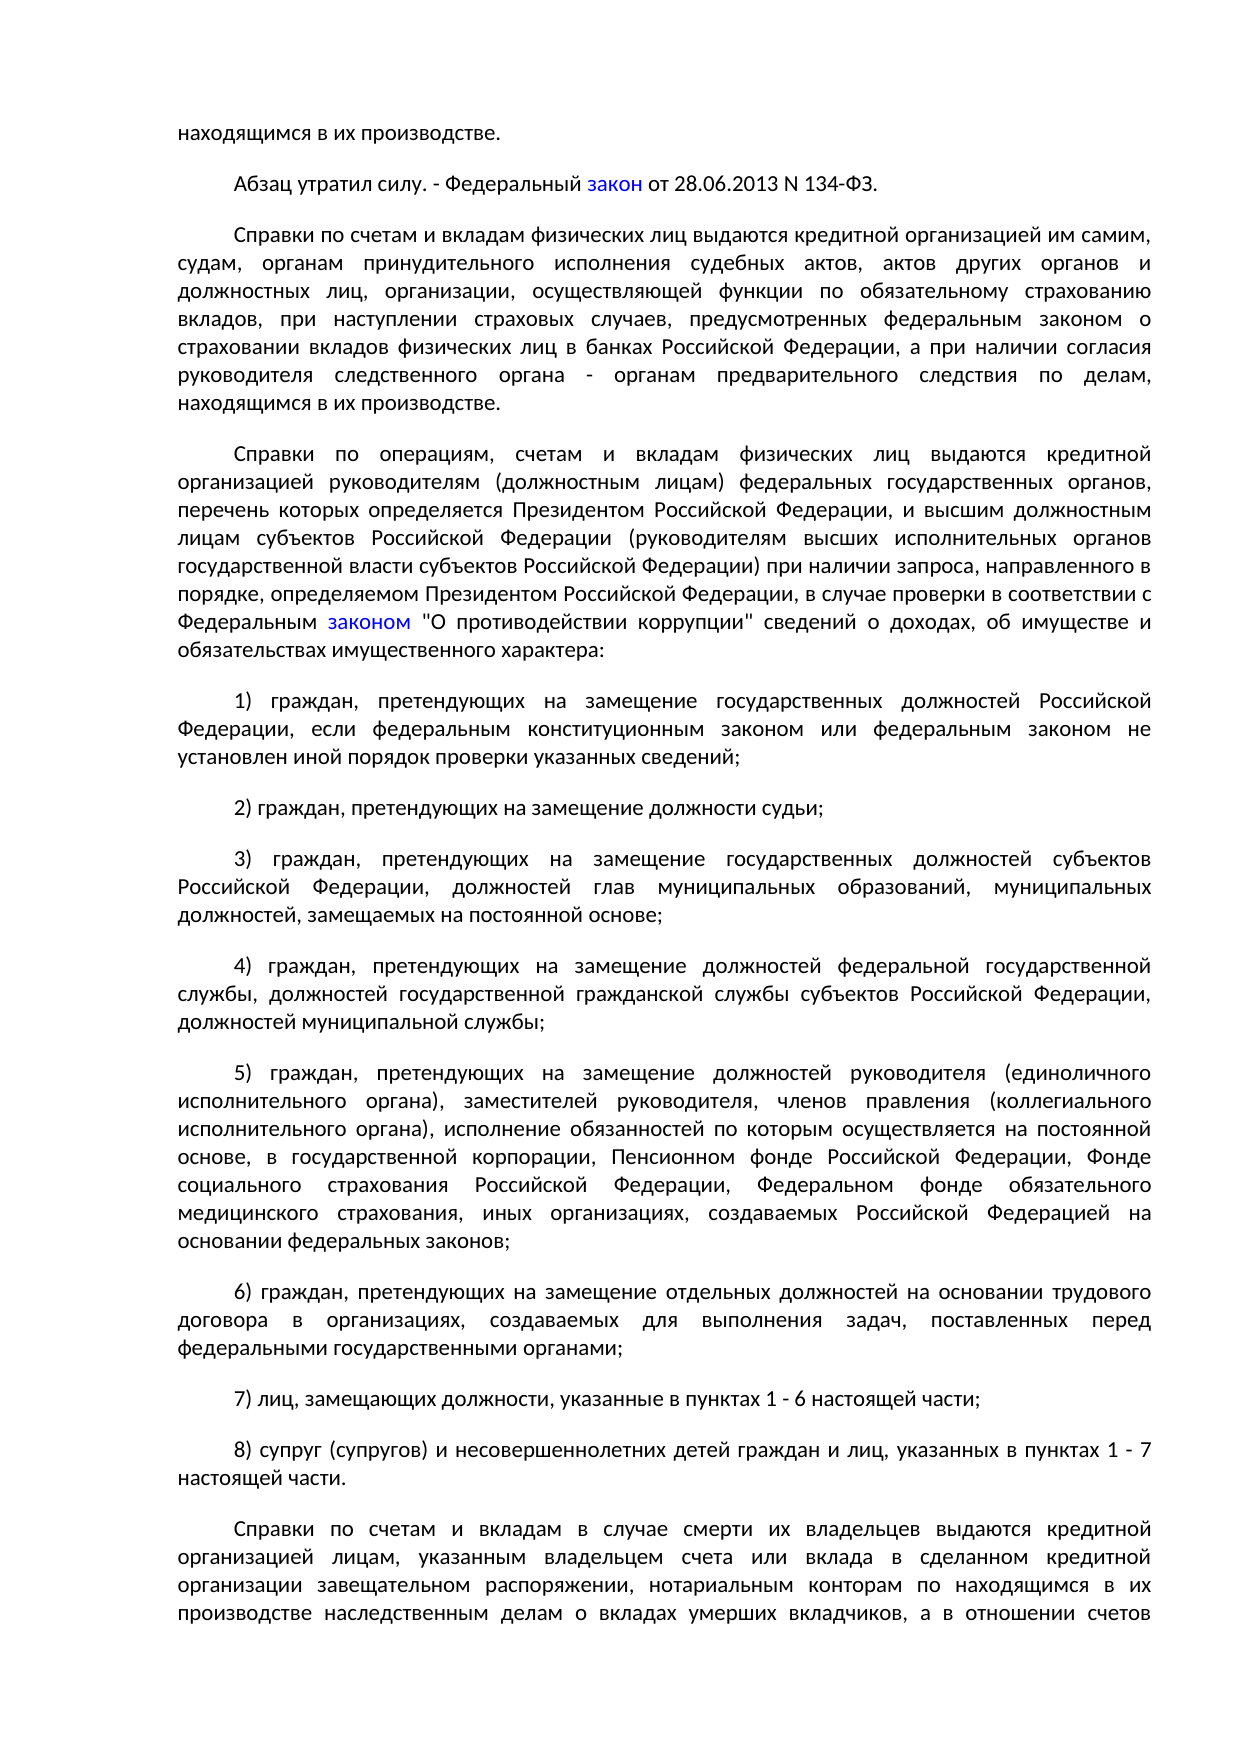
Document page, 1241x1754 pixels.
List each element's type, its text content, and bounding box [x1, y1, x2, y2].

text 6) граждан, претендующих на замещение отдельных должностей на основании трудового договора в организациях, создаваемых для выполнения задач, поставленных перед федеральными государственными органами; [177, 1277, 1152, 1361]
text 4) граждан, претендующих на замещение должностей федеральной государственной службы, должностей государственной гражданской службы субъектов Российской Федерации, должностей муниципальной службы; [177, 951, 1152, 1035]
text Справки по операциям, счетам и вкладам физических лиц выдаются кредитной организацией руководителям (должностным лицам) федеральных государственных органов, перечень которых определяется Президентом Российской Федерации, и высшим должностным лицам субъектов Российской Федерации (руководителям высших исполнительных органов государственной власти субъектов Российской Федерации) при наличии запроса, направленного в порядке, определяемом Президентом Российской Федерации, в случае проверки в соответствии с Федеральным законом "О противодействии коррупции" сведений о доходах, об имуществе и обязательствах имущественного характера: [177, 439, 1152, 663]
text 5) граждан, претендующих на замещение должностей руководителя (единоличного исполнительного органа), заместителей руководителя, членов правления (коллегиального исполнительного органа), исполнение обязанностей по которым осуществляется на постоянной основе, в государственной корпорации, Пенсионном фонде Российской Федерации, Фонде социального страхования Российской Федерации, Федеральном фонде обязательного медицинского страхования, иных организациях, создаваемых Российской Федерацией на основании федеральных законов; [177, 1058, 1152, 1254]
text 1) граждан, претендующих на замещение государственных должностей Российской Федерации, если федеральным конституционным законом или федеральным законом не установлен иной порядок проверки указанных сведений; [177, 686, 1152, 770]
text Справки по счетам и вкладам физических лиц выдаются кредитной организацией им самим, судам, органам принудительного исполнения судебных актов, актов других органов и должностных лиц, организации, осуществляющей функции по обязательному страхованию вкладов, при наступлении страховых случаев, предусмотренных федеральным законом о страховании вкладов физических лиц в банках Российской Федерации, а при наличии согласия руководителя следственного органа - органам предварительного следствия по делам, находящимся в их производстве. [177, 220, 1152, 416]
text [177, 118, 1152, 146]
text 8) супруг (супругов) и несовершеннолетних детей граждан и лиц, указанных в пунктах 1 - 7 настоящей части. [177, 1435, 1152, 1491]
text 2) граждан, претендующих на замещение должности судьи; [177, 793, 1152, 821]
text 3) граждан, претендующих на замещение государственных должностей субъектов Российской Федерации, должностей глав муниципальных образований, муниципальных должностей, замещаемых на постоянной основе; [177, 844, 1152, 928]
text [177, 1514, 1152, 1626]
text 7) лиц, замещающих должности, указанные в пунктах 1 - 6 настоящей части; [177, 1384, 1152, 1412]
text Абзац утратил силу. - Федеральный закон от 28.06.2013 N 134-ФЗ. [177, 169, 1152, 197]
